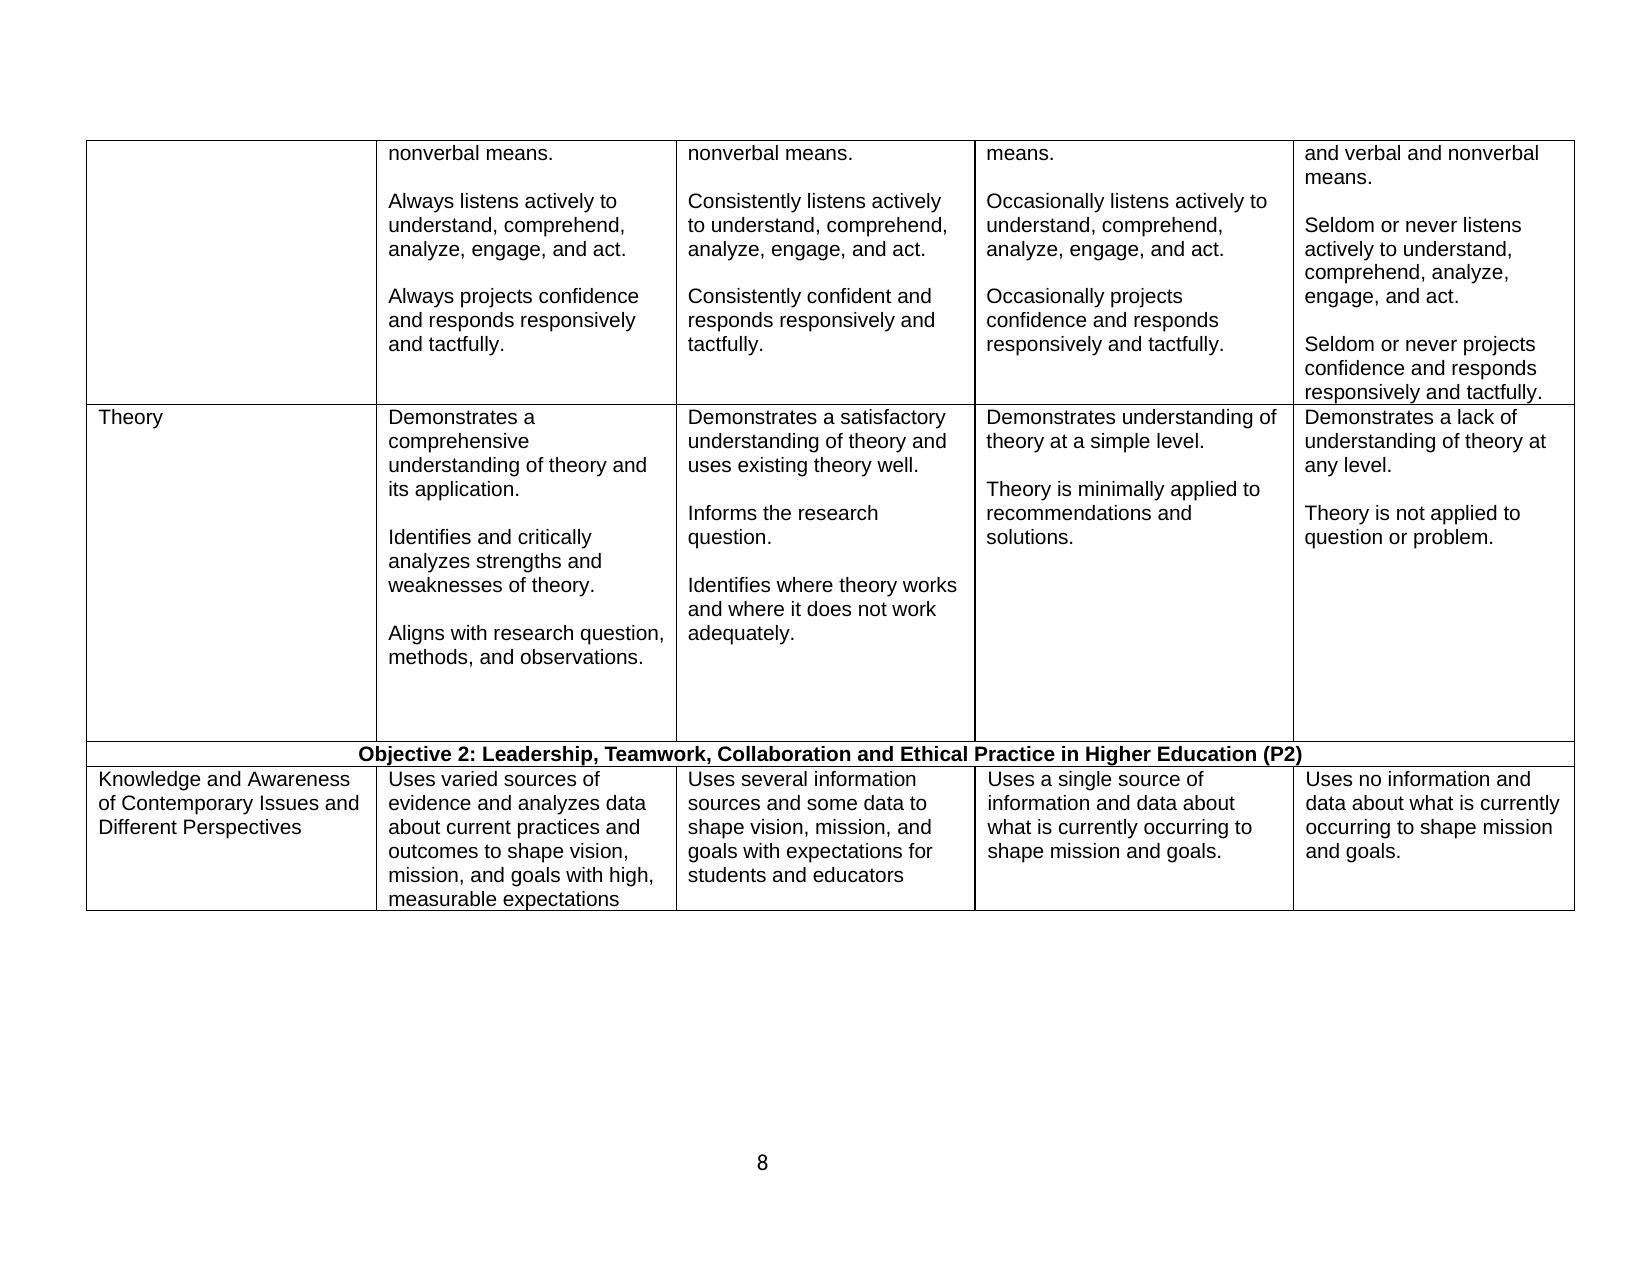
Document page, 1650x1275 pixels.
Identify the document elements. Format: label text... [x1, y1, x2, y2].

table_cell Uses varied sources of evidence and analyzes data about current practices and outcomes to shape vision, mission, and goals with high, measurable expectations [377, 767, 676, 910]
table_cell Theory [87, 405, 376, 741]
table_cell Uses a single source of information and data about what is currently occurring to shape mission and goals. [976, 767, 1293, 910]
table_cell Demonstrates understanding of theory at a simple level. Theory is minimally applied to recommendations and solutions. [976, 405, 1293, 741]
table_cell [976, 141, 1293, 404]
table_cell Demonstrates a comprehensive understanding of theory and its application. Identifies and critically analyzes strengths and weaknesses of theory. Aligns with research question, methods, and observations. [377, 405, 676, 741]
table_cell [87, 141, 376, 404]
table_cell Demonstrates a lack of understanding of theory at any level. Theory is not applied to question or problem. [1294, 405, 1574, 741]
table_cell Knowledge and Awareness of Contemporary Issues and Different Perspectives [87, 767, 376, 910]
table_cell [1294, 141, 1574, 404]
table_cell Uses several information sources and some data to shape vision, mission, and goals with expectations for students and educators [677, 767, 974, 910]
table_cell Uses no information and data about what is currently occurring to shape mission and goals. [1294, 767, 1574, 910]
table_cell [377, 141, 676, 404]
table_cell Demonstrates a satisfactory understanding of theory and uses existing theory well. Informs the research question. Identifies where theory works and where it does not work adequately. [677, 405, 974, 741]
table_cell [677, 141, 974, 404]
table_cell Objective 2: Leadership, Teamwork, Collaboration and Ethical Practice in Higher Education (P2) [87, 742, 1574, 766]
